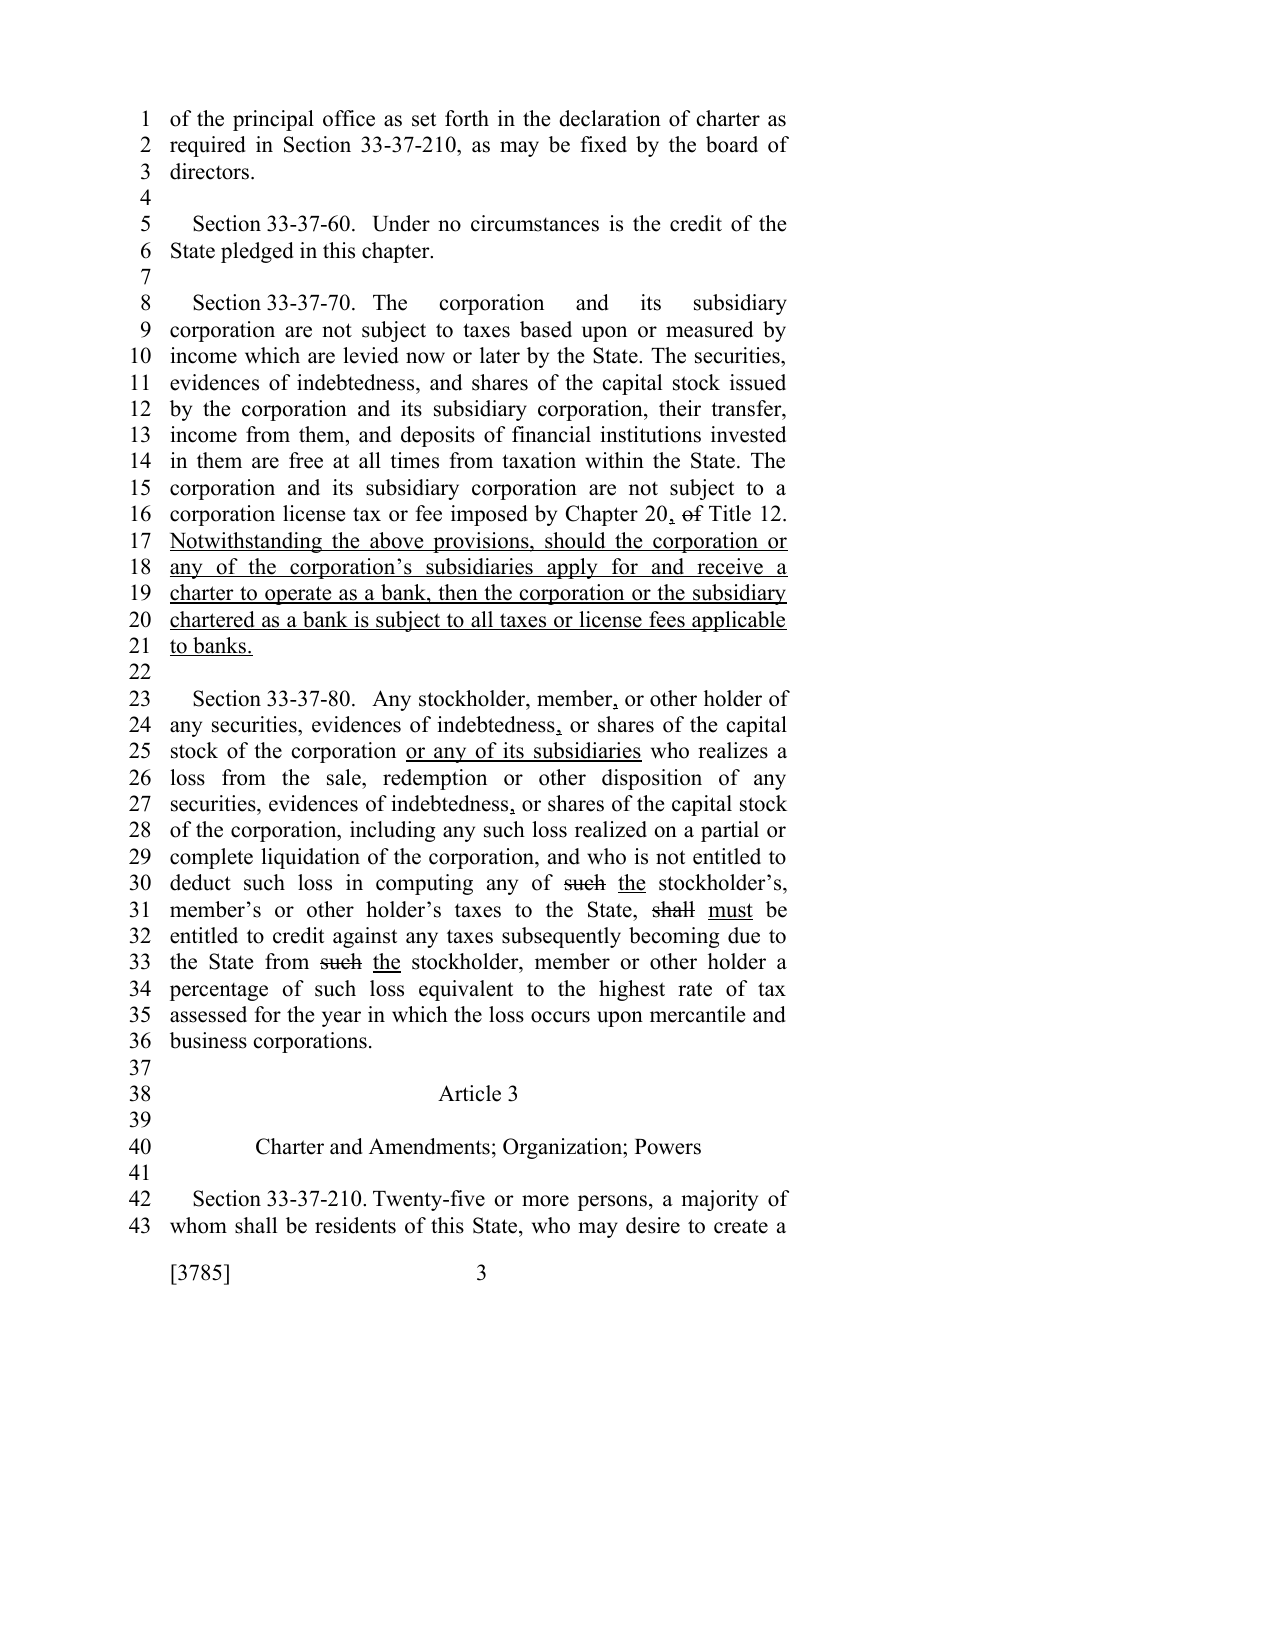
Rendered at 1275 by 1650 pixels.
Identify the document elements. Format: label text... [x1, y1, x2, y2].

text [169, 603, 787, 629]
text Section 33-37-70. The corporation and its subsidiary corporation are not subject to taxes based upon or measured by income which are levied now or later by the State. The securities, evidences of indebtedness, and shares of the capital stock issued by the corporation and its subsidiary corporation, their transfer, income from them, and deposits of financial institutions invested in them are free at all times from taxation within the State. The corporation and its subsidiary corporation are not subject to a corporation license tax or fee imposed by Chapter 20, of Title 12. Notwithstanding the above provisions, should the corporation or any of the corporation’s subsidiaries apply for and receive a charter to operate as a bank, then the corporation or the subsidiary chartered as a bank is subject to all taxes or license fees applicable to banks. [169, 289, 787, 550]
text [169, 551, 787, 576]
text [169, 1186, 787, 1238]
text Article 3 [169, 1080, 787, 1106]
text Section 33-37-80. Any stockholder, member, or other holder of any securities, evidences of indebtedness, or shares of the capital stock of the corporation or any of its subsidiaries who realizes a loss from the sale, redemption or other disposition of any securities, evidences of indebtedness, or shares of the capital stock of the corporation, including any such loss realized on a partial or complete liquidation of the corporation, and who is not entitled to deduct such loss in computing any of such the stockholder’s, member’s or other holder’s taxes to the State, shall must be entitled to credit against any taxes subsequently becoming due to the State from such the stockholder, member or other holder a percentage of such loss equivalent to the highest rate of tax assessed for the year in which the loss occurs upon mercantile and business corporations. [169, 685, 787, 1054]
text Charter and Amendments; Organization; Powers [169, 1133, 787, 1159]
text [169, 105, 787, 184]
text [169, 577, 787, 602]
text Section 33-37-60. Under no circumstances is the credit of the State pledged in this chapter. [169, 210, 787, 263]
